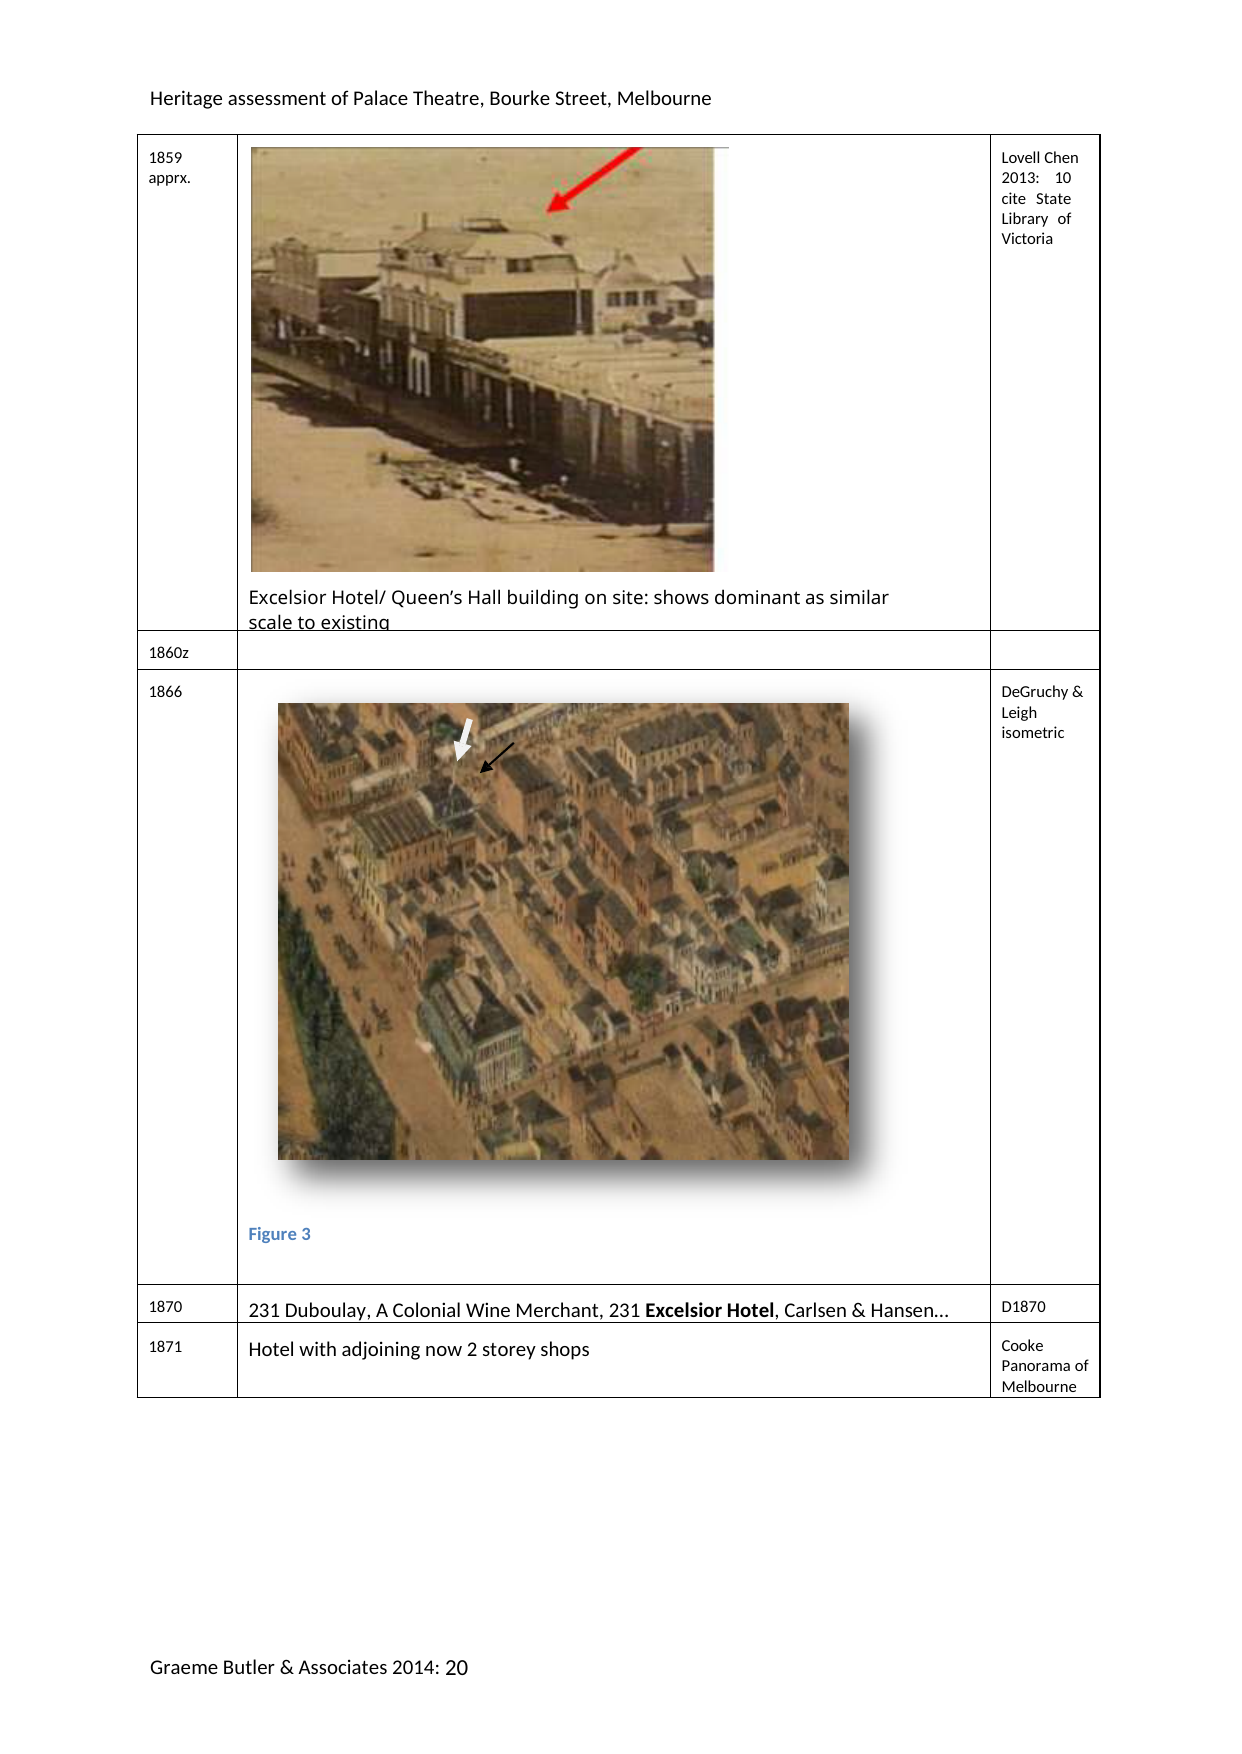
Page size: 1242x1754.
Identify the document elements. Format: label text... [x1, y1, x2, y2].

table_cell 1866 [138, 670, 237, 1283]
table_cell Cooke Panorama of Melbourne [991, 1323, 1099, 1397]
table_cell DeGruchy & Leigh isometric [991, 670, 1099, 1283]
table_cell [991, 631, 1099, 668]
table_header Excelsior Hotel/ Queen’s Hall building on site: shows dominant as similar scale to existing [238, 135, 990, 629]
table_header 1859 apprx. [138, 135, 237, 629]
table_header Lovell Chen 2013: 10 cite State Library of Victoria [991, 135, 1099, 629]
table_cell D1870 [991, 1285, 1099, 1322]
picture [251, 147, 729, 572]
table_cell Hotel with adjoining now 2 storey shops [238, 1323, 990, 1397]
table_cell 1870 [138, 1285, 237, 1322]
table_cell 1871 [138, 1323, 237, 1397]
table_cell 1860z [138, 631, 237, 668]
table_cell [238, 631, 990, 668]
table_cell 231 Duboulay, A Colonial Wine Merchant, 231 Excelsior Hotel, Carlsen & Hansen… [238, 1285, 990, 1322]
table_cell Figure 3 [238, 670, 990, 1283]
